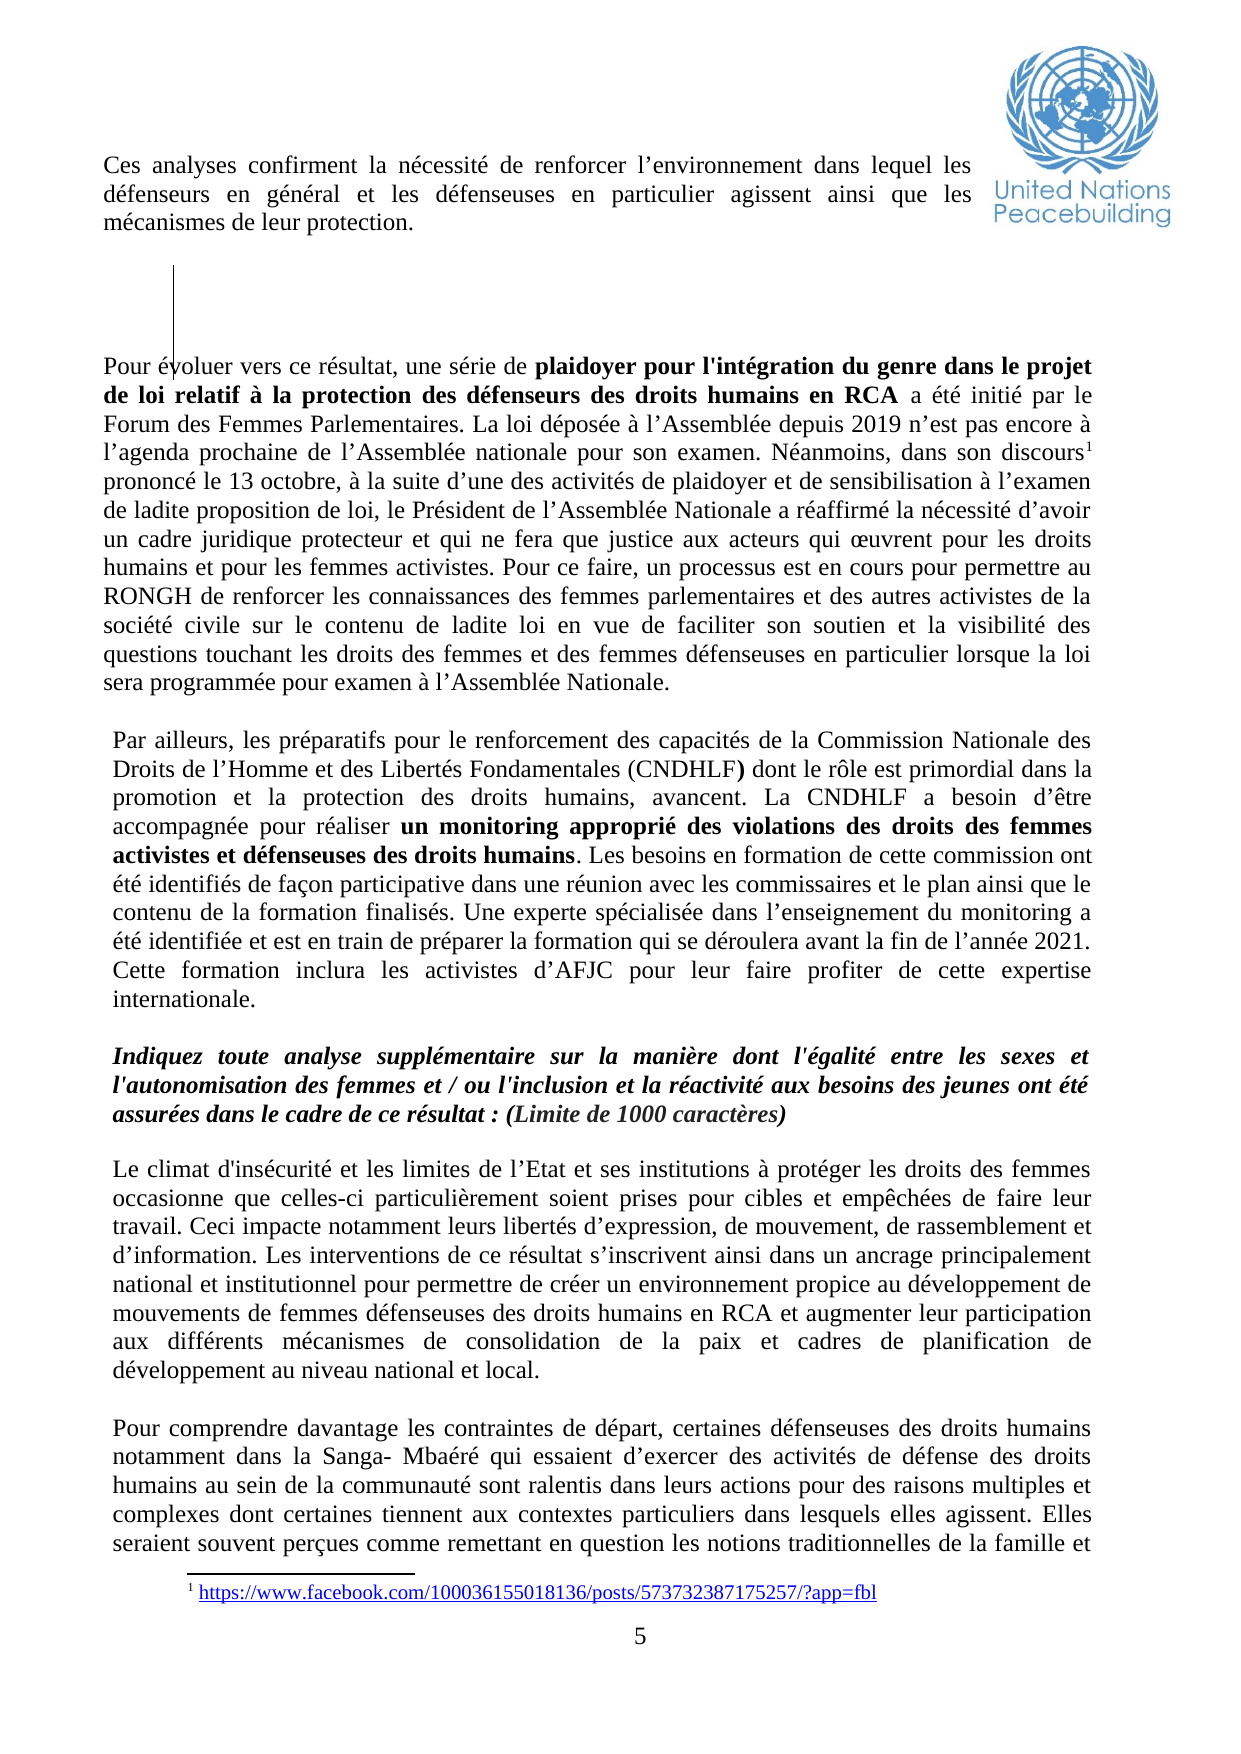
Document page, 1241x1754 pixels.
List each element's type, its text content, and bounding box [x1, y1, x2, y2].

text Par ailleurs, les préparatifs pour le renforcement des capacités de la Commission Nationale des Droits de l’Homme et des Libertés Fondamentales (CNDHLF) dont le rôle est primordial dans la promotion et la protection des droits humains, avancent. La CNDHLF a besoin d’être accompagnée pour réaliser un monitoring approprié des violations des droits des femmes activistes et défenseuses des droits humains. Les besoins en formation de cette commission ont été identifiés de façon participative dans une réunion avec les commissaires et le plan ainsi que le contenu de la formation finalisés. Une experte spécialisée dans l’enseignement du monitoring a été identifiée et est en train de préparer la formation qui se déroulera avant la fin de l’année 2021. Cette formation inclura les activistes d’AFJC pour leur faire profiter de cette expertise internationale. [112, 725, 1093, 1012]
text Ces analyses confirment la nécessité de renforcer l’environnement dans lequel les défenseurs en général et les défenseuses en particulier agissent ainsi que les mécanismes de leur protection. [103, 150, 1093, 236]
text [112, 1413, 1093, 1556]
text Indiquez toute analyse supplémentaire sur la manière dont l'égalité entre les sexes et l'autonomisation des femmes et / ou l'inclusion et la réactivité aux besoins des jeunes ont été assurées dans le cadre de ce résultat : (Limite de 1000 caractères) [112, 1041, 1093, 1127]
picture [991, 46, 1173, 231]
text Pour évoluer vers ce résultat, une série de plaidoyer pour l'intégration du genre dans le projet de loi relatif à la protection des défenseurs des droits humains en RCA a été initié par le Forum des Femmes Parlementaires. La loi déposée à l’Assemblée depuis 2019 n’est pas encore à l’agenda prochaine de l’Assemblée nationale pour son examen. Néanmoins, dans son discours prononcé le 13 octobre, à la suite d’une des activités de plaidoyer et de sensibilisation à l’examen de ladite proposition de loi, le Président de l’Assemblée Nationale a réaffirmé la nécessité d’avoir un cadre juridique protecteur et qui ne fera que justice aux acteurs qui œuvrent pour les droits humains et pour les femmes activistes. Pour ce faire, un processus est en cours pour permettre au RONGH de renforcer les connaissances des femmes parlementaires et des autres activistes de la société civile sur le contenu de ladite loi en vue de faciliter son soutien et la visibilité des questions touchant les droits des femmes et des femmes défenseuses en particulier lorsque la loi sera programmée pour examen à l’Assemblée Nationale. [103, 351, 1093, 696]
text Le climat d'insécurité et les limites de l’Etat et ses institutions à protéger les droits des femmes occasionne que celles-ci particulièrement soient prises pour cibles et empêchées de faire leur travail. Ceci impacte notamment leurs libertés d’expression, de mouvement, de rassemblement et d’information. Les interventions de ce résultat s’inscrivent ainsi dans un ancrage principalement national et institutionnel pour permettre de créer un environnement propice au développement de mouvements de femmes défenseuses des droits humains en RCA et augmenter leur participation aux différents mécanismes de consolidation de la paix et cadres de planification de développement au niveau national et local. [112, 1154, 1093, 1384]
